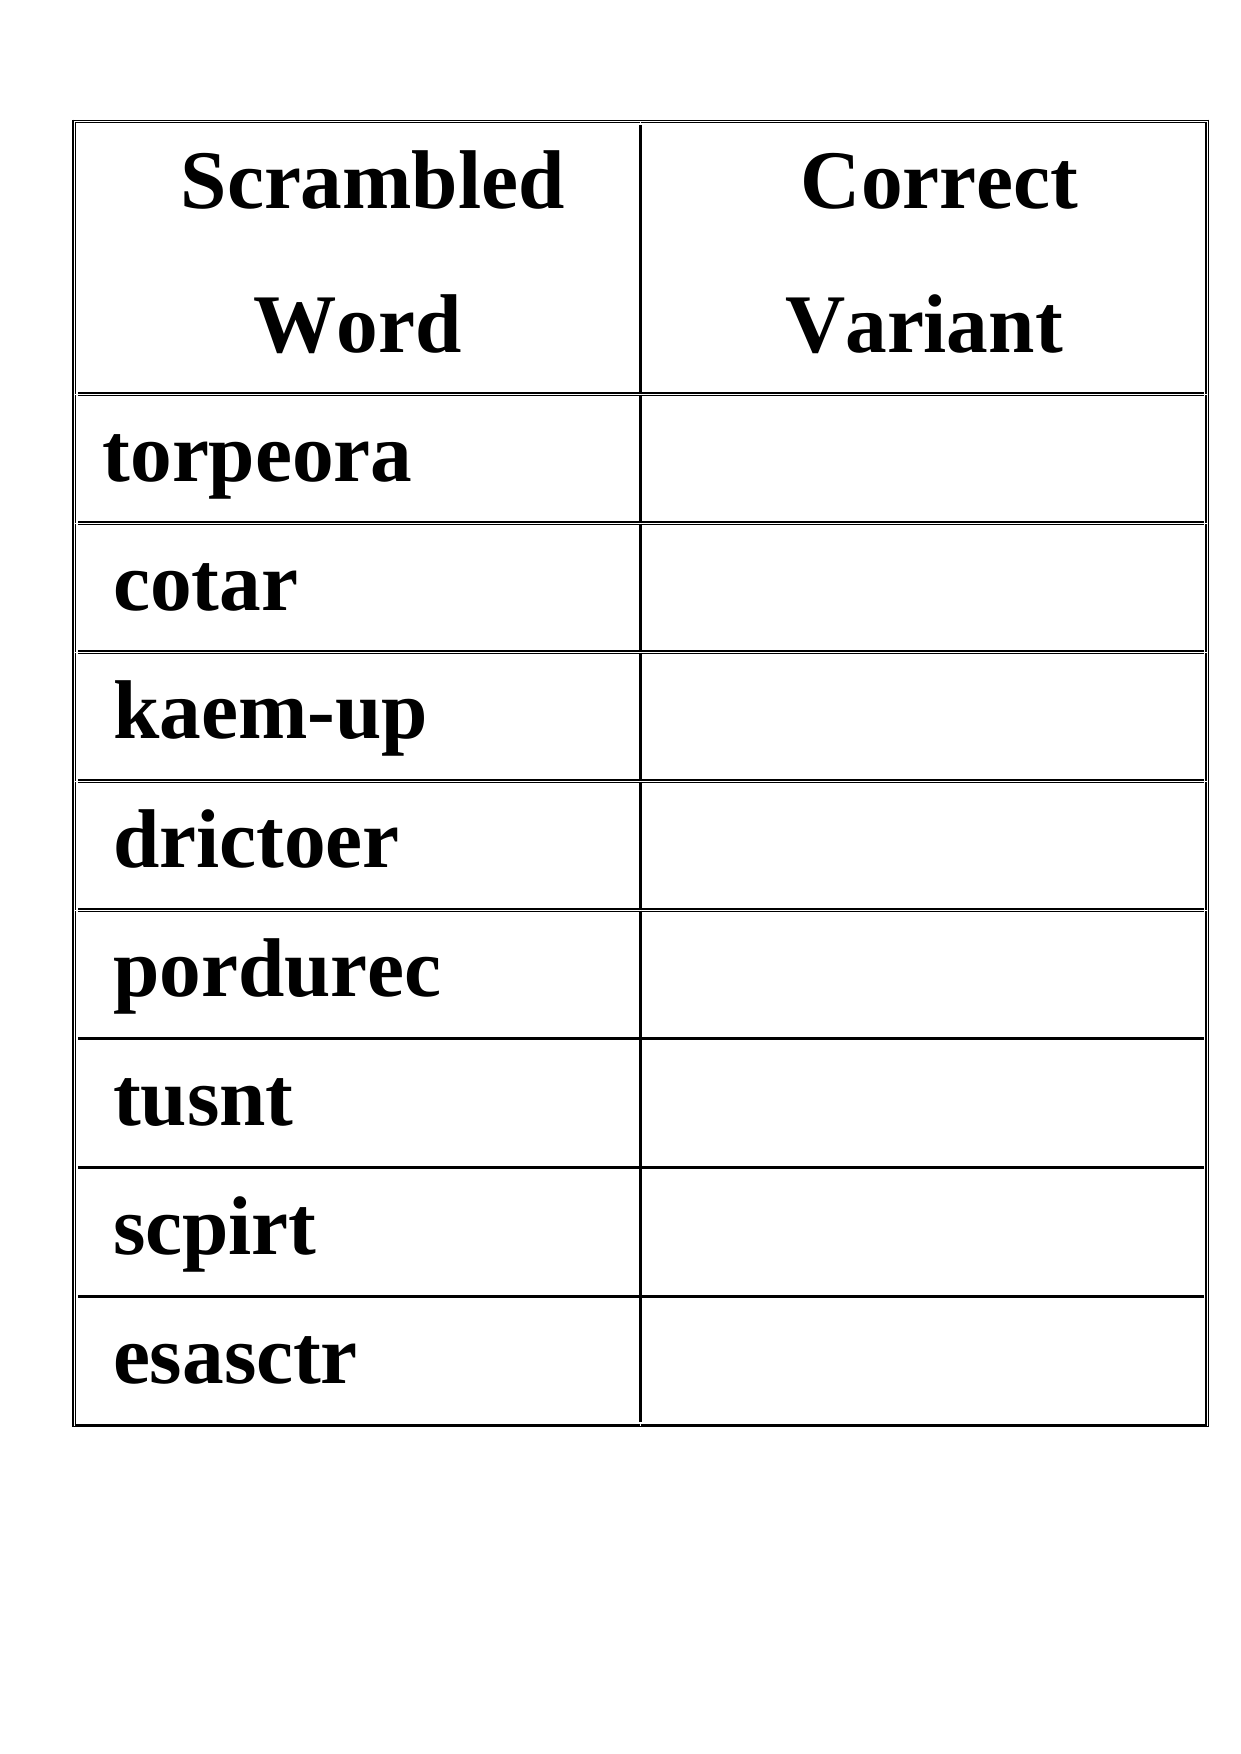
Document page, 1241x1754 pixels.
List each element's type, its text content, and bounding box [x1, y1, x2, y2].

table_cell cotar [76, 521, 639, 650]
table_cell kaem-up [76, 650, 639, 779]
table_cell [642, 908, 1206, 1037]
table_cell esasctr [76, 1295, 640, 1424]
table_cell tusnt [76, 1037, 639, 1166]
table_cell [642, 779, 1206, 908]
table_header Scrambled Word [76, 123, 640, 392]
table_cell drictoer [76, 779, 639, 908]
table_cell [642, 1037, 1205, 1166]
table_cell pordurec [76, 908, 639, 1037]
table_cell [642, 1166, 1205, 1295]
table_cell [642, 521, 1206, 650]
table_cell [640, 1295, 1205, 1424]
table_cell [642, 392, 1206, 521]
table_cell [642, 650, 1206, 779]
table_cell scpirt [76, 1166, 639, 1295]
table_cell torpeora [76, 392, 639, 521]
table_header Correct Variant [640, 123, 1205, 392]
